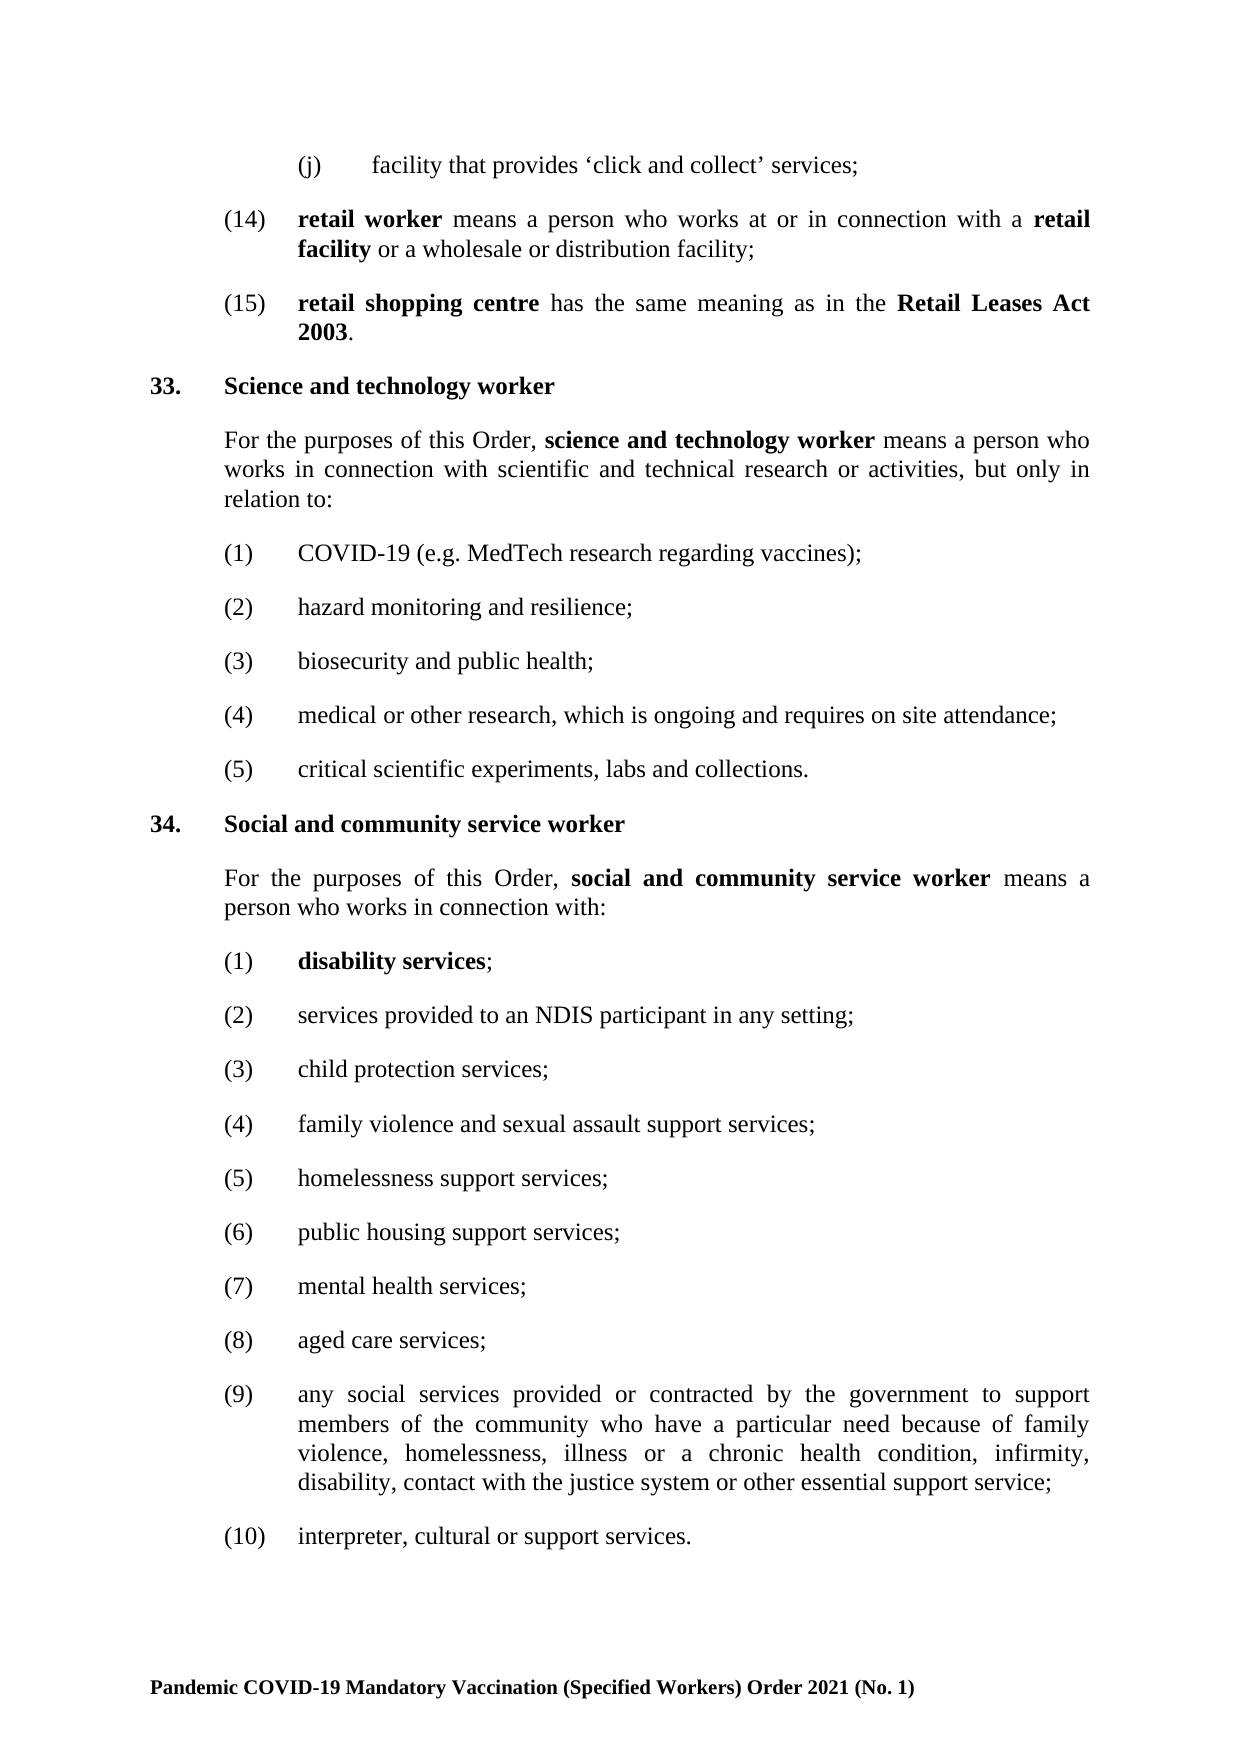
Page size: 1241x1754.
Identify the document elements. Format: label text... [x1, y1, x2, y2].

subtitle retail worker means a person who works at or in connection with a retail facility or a wholesale or distribution facility; [224, 204, 1090, 262]
subtitle Science and technology worker [150, 371, 1090, 400]
subtitle disability services; [224, 946, 1090, 975]
subtitle biosecurity and public health; [224, 646, 1090, 675]
subtitle For the purposes of this Order, science and technology worker means a person who works in connection with scientific and technical research or activities, but only in relation to: [224, 425, 1090, 512]
subtitle any social services provided or contracted by the government to support members of the community who have a particular need because of family violence, homelessness, illness or a chronic health condition, infirmity, disability, contact with the justice system or other essential support service; [224, 1379, 1090, 1496]
subtitle aged care services; [224, 1325, 1090, 1354]
subtitle For the purposes of this Order, social and community service worker means a person who works in connection with: [224, 862, 1090, 921]
subtitle facility that provides ‘click and collect’ services; [298, 150, 1090, 179]
subtitle Social and community service worker [150, 808, 1090, 837]
subtitle hazard monitoring and resilience; [224, 592, 1090, 621]
subtitle services provided to an NDIS participant in any setting; [224, 1000, 1090, 1029]
subtitle child protection services; [224, 1054, 1090, 1083]
subtitle medical or other research, which is ongoing and requires on site attendance; [224, 700, 1090, 729]
subtitle critical scientific experiments, labs and collections. [224, 754, 1090, 783]
subtitle interpreter, cultural or support services. [224, 1521, 1090, 1550]
subtitle homelessness support services; [224, 1162, 1090, 1192]
subtitle mental health services; [224, 1271, 1090, 1300]
subtitle retail shopping centre has the same meaning as in the Retail Leases Act 2003. [224, 287, 1090, 346]
subtitle public housing support services; [224, 1217, 1090, 1246]
subtitle COVID-19 (e.g. MedTech research regarding vaccines); [224, 537, 1090, 567]
subtitle family violence and sexual assault support services; [224, 1108, 1090, 1137]
